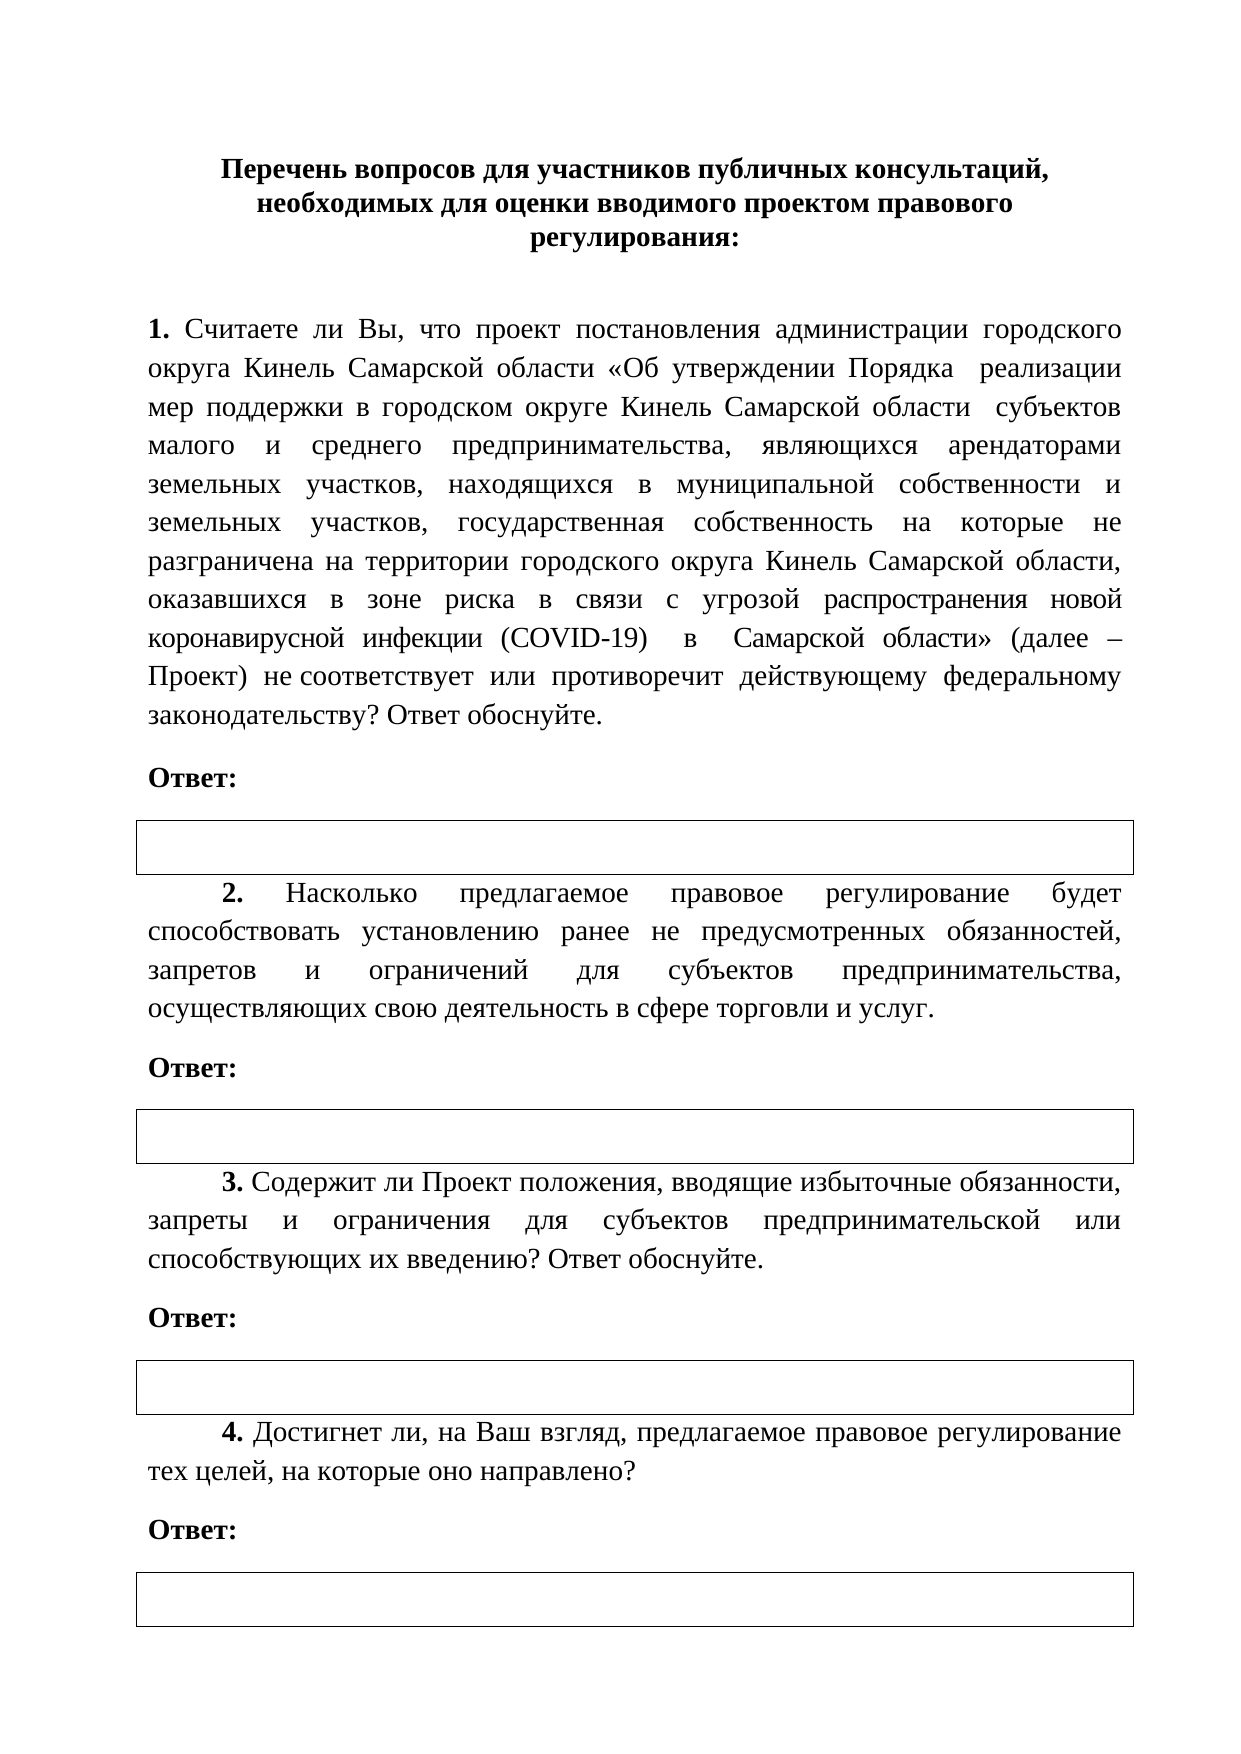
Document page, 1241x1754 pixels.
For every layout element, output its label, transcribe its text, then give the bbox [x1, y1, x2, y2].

text Ответ: [148, 1512, 1122, 1546]
table_header [137, 1110, 1133, 1163]
text необходимых для оценки вводимого проектом правового регулирования: [148, 185, 1122, 252]
text 3. Содержит ли Проект положения, вводящие избыточные обязанности, запреты и ограничения для субъектов предпринимательской или способствующих их введению? Ответ обоснуйте. [148, 1164, 1122, 1274]
text 2. Насколько предлагаемое правовое регулирование будет способствовать установлению ранее не предусмотренных обязанностей, запретов и ограничений для субъектов предпринимательства, осуществляющих свою деятельность в сфере торговли и услуг. [148, 875, 1122, 1024]
text 4. Достигнет ли, на Ваш взгляд, предлагаемое правовое регулирование тех целей, на которые оно направлено? [148, 1415, 1122, 1487]
text 1. Считаете ли Вы, что проект постановления администрации городского округа Кинель Самарской области «Об утверждении Порядка реализации мер поддержки в городском округе Кинель Самарской области субъектов малого и среднего предпринимательства, являющихся арендаторами земельных участков, находящихся в муниципальной собственности и земельных участков, государственная собственность на которые не разграничена на территории городского округа Кинель Самарской области, оказавшихся в зоне риска в связи с угрозой распространения новой коронавирусной инфекции (COVID-19) в Самарской области» (далее – Проект) не соответствует или противоречит действующему федеральному законодательству? Ответ обоснуйте. [148, 312, 1122, 731]
table_header [137, 821, 1133, 874]
text Перечень вопросов для участников публичных консультаций, [148, 152, 1122, 185]
table_header [137, 1573, 1133, 1626]
text Ответ: [148, 1300, 1122, 1334]
table_header [137, 1361, 1133, 1413]
text Ответ: [148, 761, 1122, 794]
text Ответ: [148, 1050, 1122, 1083]
